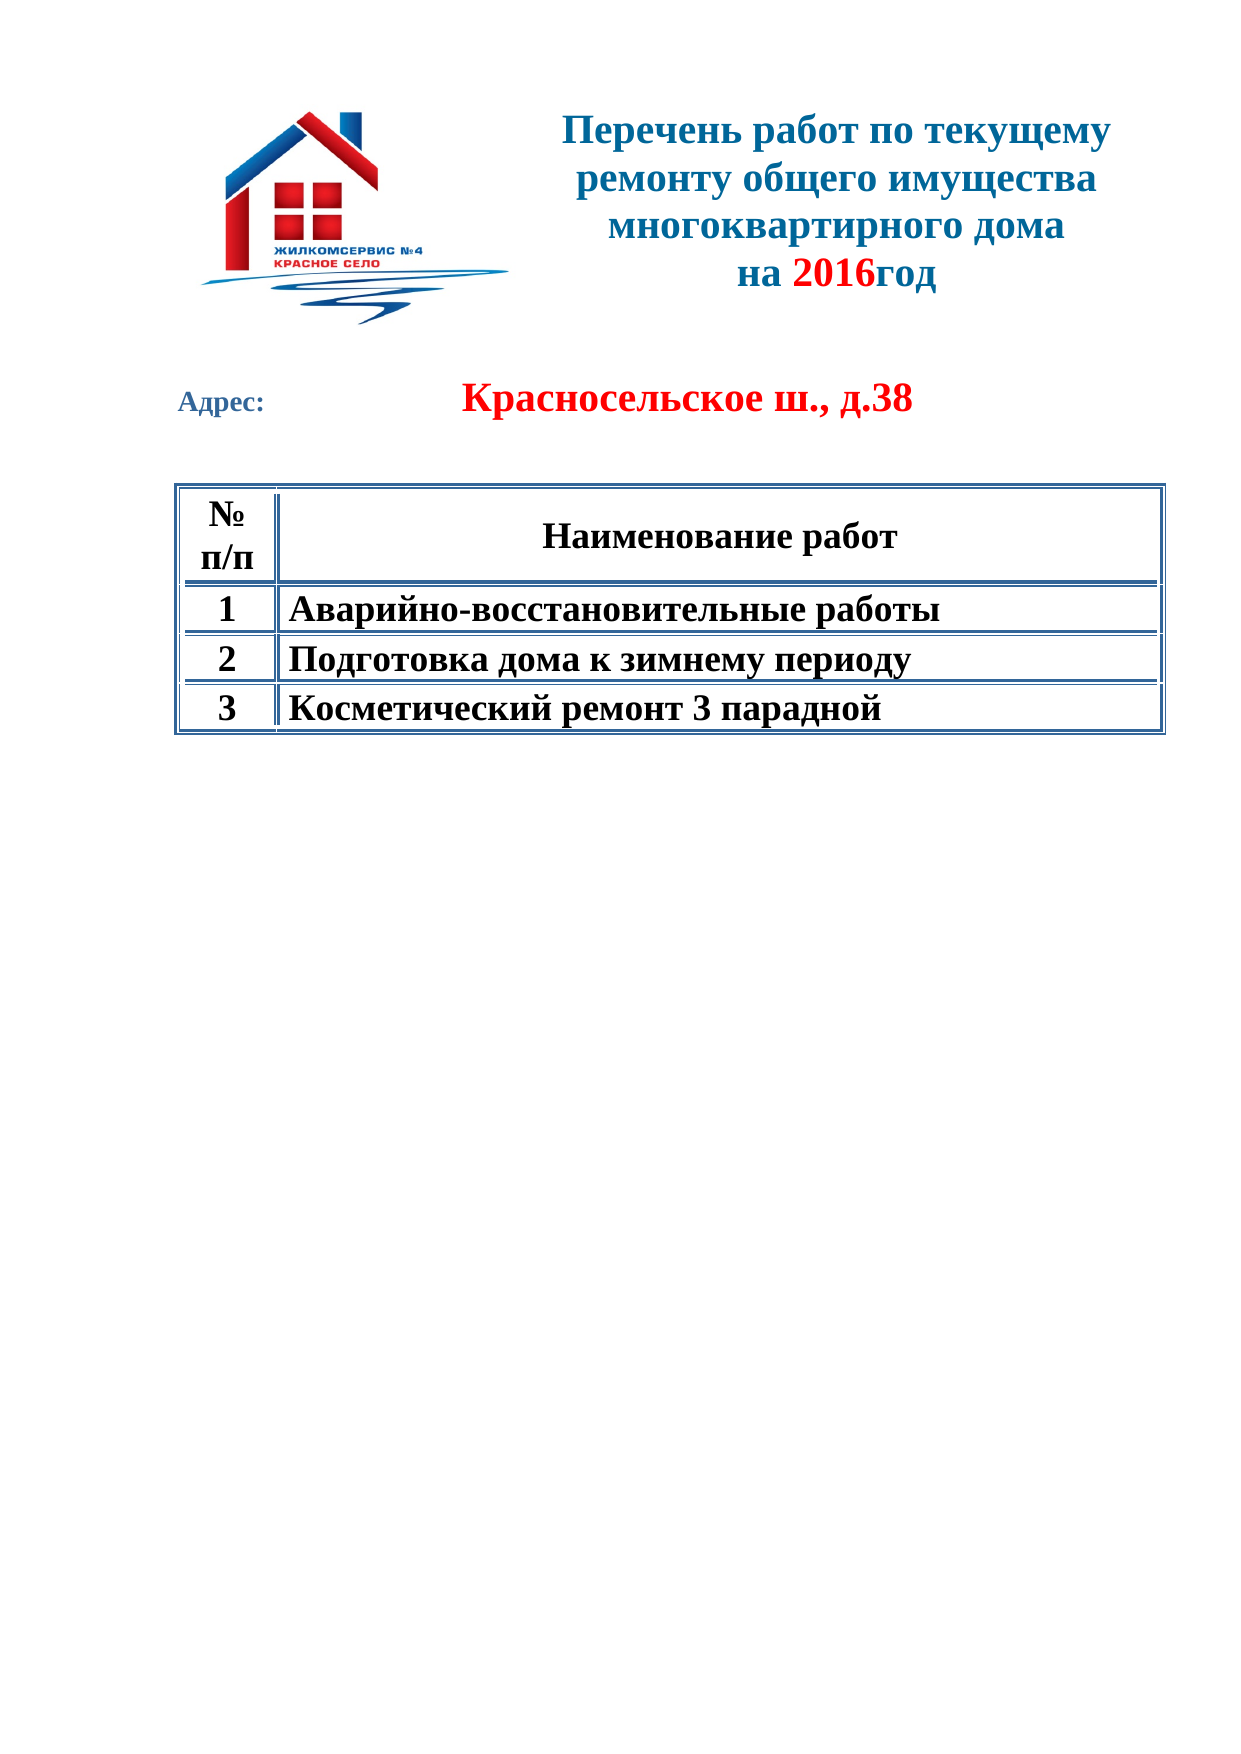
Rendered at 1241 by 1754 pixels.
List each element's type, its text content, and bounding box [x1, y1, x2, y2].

table_header № п/п [177, 486, 277, 580]
table_cell 2 [177, 630, 277, 679]
table_cell Косметический ремонт 3 парадной [277, 679, 1163, 728]
picture [177, 104, 521, 327]
table_cell 1 [177, 580, 277, 630]
table_header Наименование работ [277, 489, 1160, 580]
text на 2016год [521, 248, 1152, 296]
table_cell 3 [177, 679, 277, 728]
table_cell Аварийно-восстановительные работы [277, 580, 1163, 630]
table_cell Подготовка дома к зимнему периоду [277, 630, 1163, 679]
text Адрес: Красносельское ш., д.38 [177, 372, 1152, 420]
text Перечень работ по текущему ремонту общего имущества многоквартирного дома [521, 104, 1152, 248]
